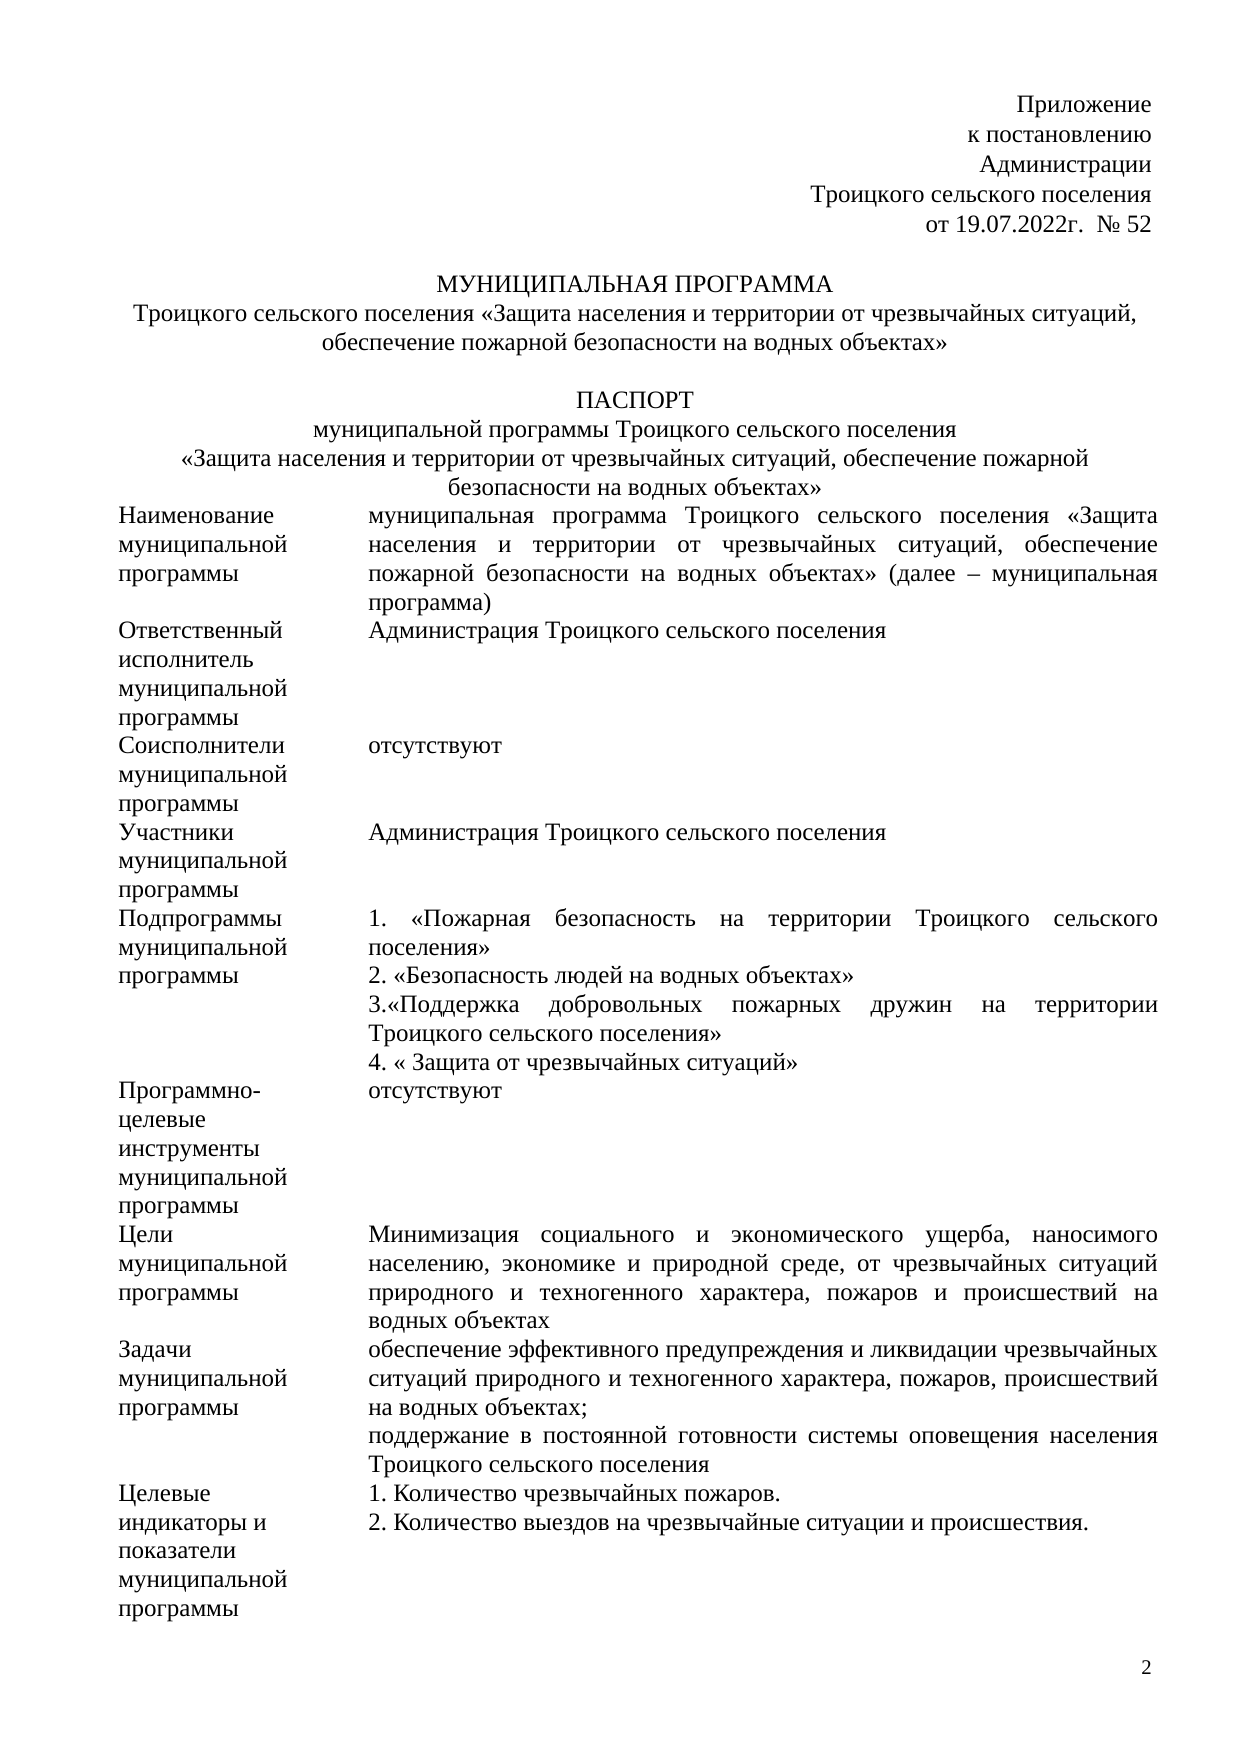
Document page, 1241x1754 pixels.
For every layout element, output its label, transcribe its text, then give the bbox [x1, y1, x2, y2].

text Троицкого сельского поселения «Защита населения и территории от чрезвычайных ситуаций, обеспечение пожарной безопасности на водных объектах» [118, 298, 1152, 356]
table_cell Подпрограммы муниципальной программы [110, 903, 360, 1076]
text МУНИЦИПАЛЬНАЯ ПРОГРАММА [118, 269, 1152, 298]
table_cell Минимизация социального и экономического ущерба, наносимого населению, экономике и природной среде, от чрезвычайных ситуаций природного и техногенного характера, пожаров и происшествий на водных объектах [360, 1219, 1167, 1334]
table_cell Соисполнители муниципальной программы [110, 731, 360, 817]
table_cell Администрация Троицкого сельского поселения [360, 817, 1167, 903]
table_cell отсутствуют [360, 1076, 1167, 1219]
table_cell 1. «Пожарная безопасность на территории Троицкого сельского поселения» 2. «Безопасность людей на водных объектах» 3.«Поддержка добровольных пожарных дружин на территории Троицкого сельского поселения» 4. « Защита от чрезвычайных ситуаций» [360, 903, 1167, 1076]
table_cell отсутствуют [360, 731, 1167, 817]
table_cell 1. Количество чрезвычайных пожаров. 2. Количество выездов на чрезвычайные ситуации и происшествия. [360, 1478, 1167, 1635]
table_cell Ответственный исполнитель муниципальной программы [110, 616, 360, 731]
table_cell Администрация Троицкого сельского поселения [360, 616, 1167, 731]
table_cell Участники муниципальной программы [110, 817, 360, 903]
table_cell Цели муниципальной программы [110, 1219, 360, 1334]
table_cell Целевые индикаторы и показатели муниципальной программы [110, 1478, 360, 1635]
table_cell обеспечение эффективного предупреждения и ликвидации чрезвычайных ситуаций природного и техногенного характера, пожаров, происшествий на водных объектах; поддержание в постоянной готовности системы оповещения населения Троицкого сельского поселения [360, 1334, 1167, 1478]
text Троицкого сельского поселения [768, 179, 1152, 208]
text от 19.07.2022г. № 52 [768, 209, 1152, 238]
table_cell Задачи муниципальной программы [110, 1334, 360, 1478]
table_cell Программно- целевые инструменты муниципальной программы [110, 1076, 360, 1219]
table_header Наименование муниципальной программы [110, 501, 360, 616]
table_header муниципальная программа Троицкого сельского поселения «Защита населения и территории от чрезвычайных ситуаций, обеспечение пожарной безопасности на водных объектах» (далее – муниципальная программа) [360, 501, 1167, 616]
text к постановлению [768, 119, 1152, 147]
text Администрации [768, 149, 1152, 178]
text «Защита населения и территории от чрезвычайных ситуаций, обеспечение пожарной безопасности на водных объектах» [118, 443, 1152, 501]
text Приложение [768, 89, 1152, 117]
text ПАСПОРТ [118, 386, 1152, 414]
text муниципальной программы Троицкого сельского поселения [118, 414, 1152, 443]
